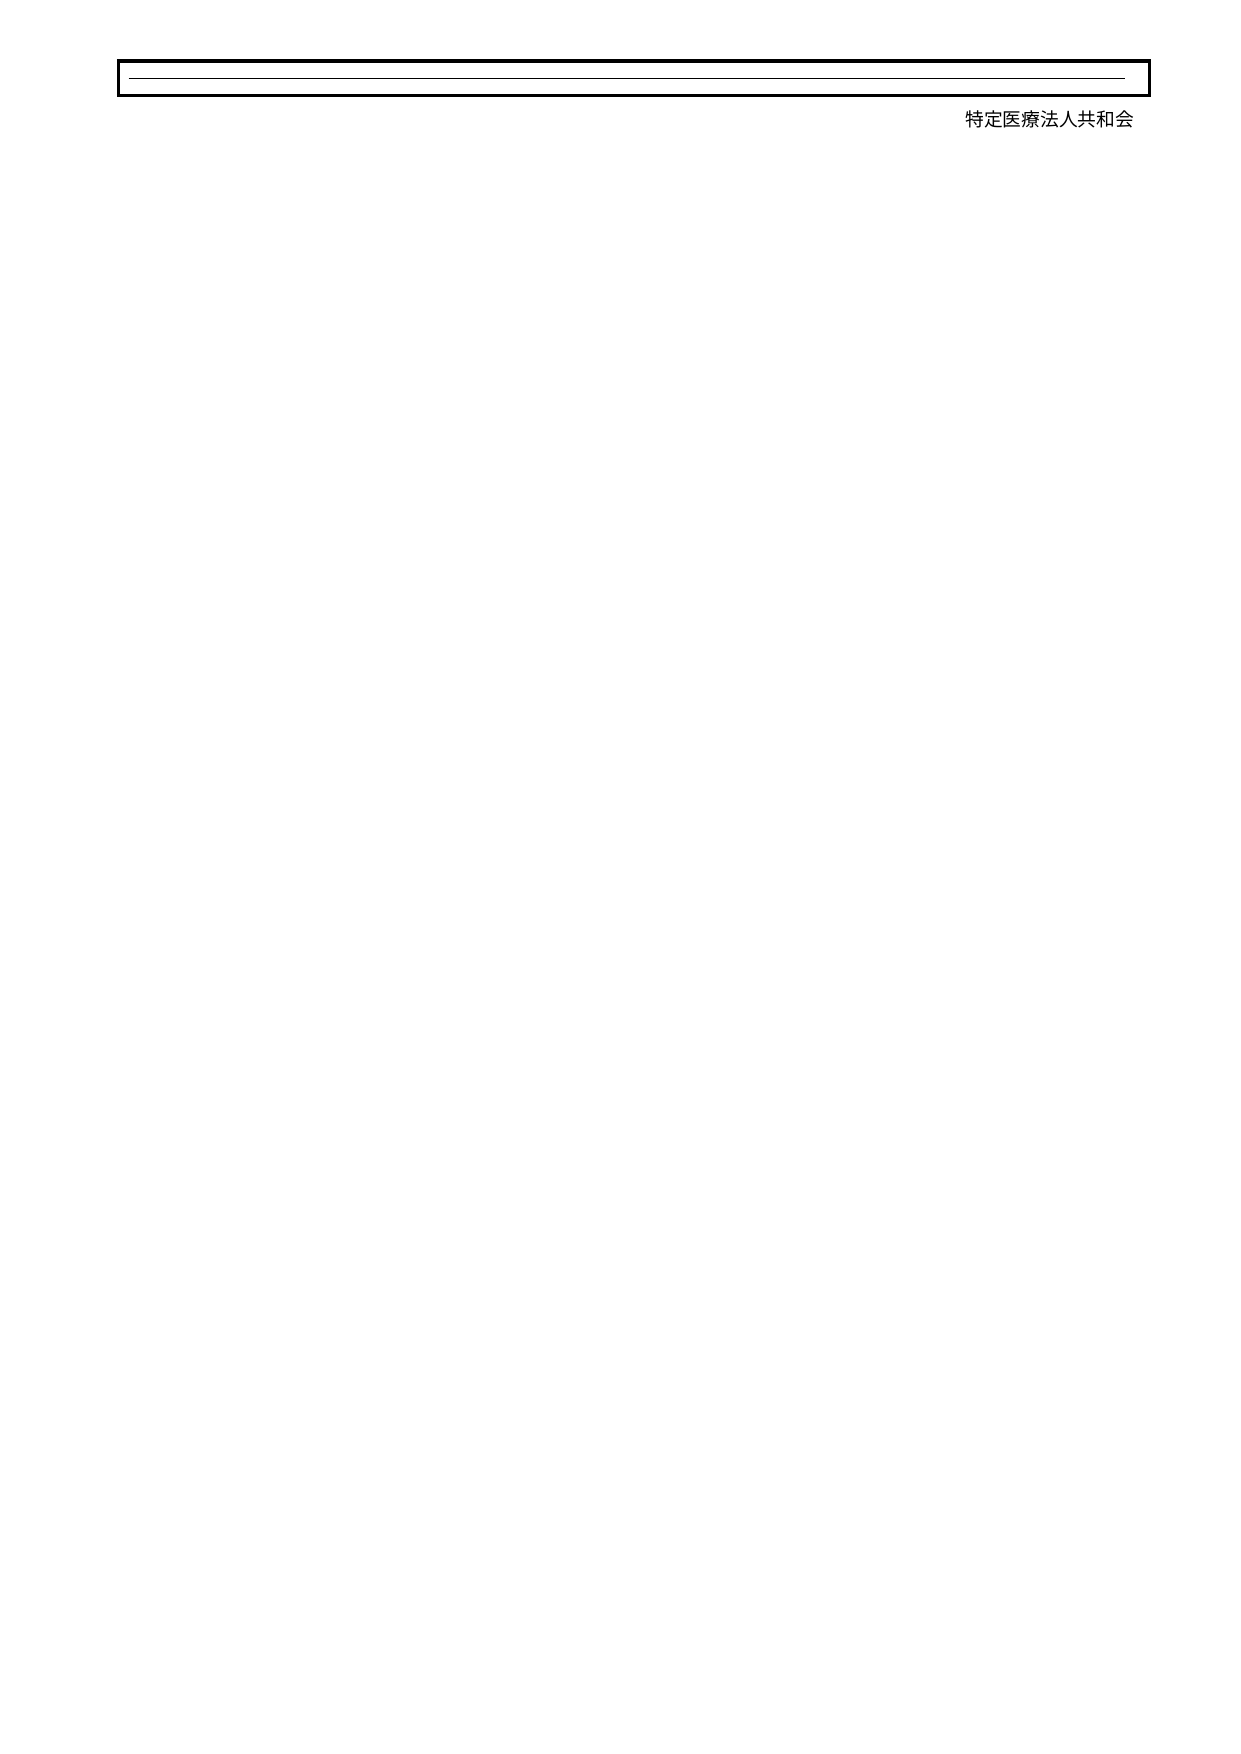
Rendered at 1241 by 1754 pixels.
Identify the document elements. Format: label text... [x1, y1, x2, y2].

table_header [120, 63, 1148, 94]
text 特定医療法人共和会 [106, 97, 1134, 139]
